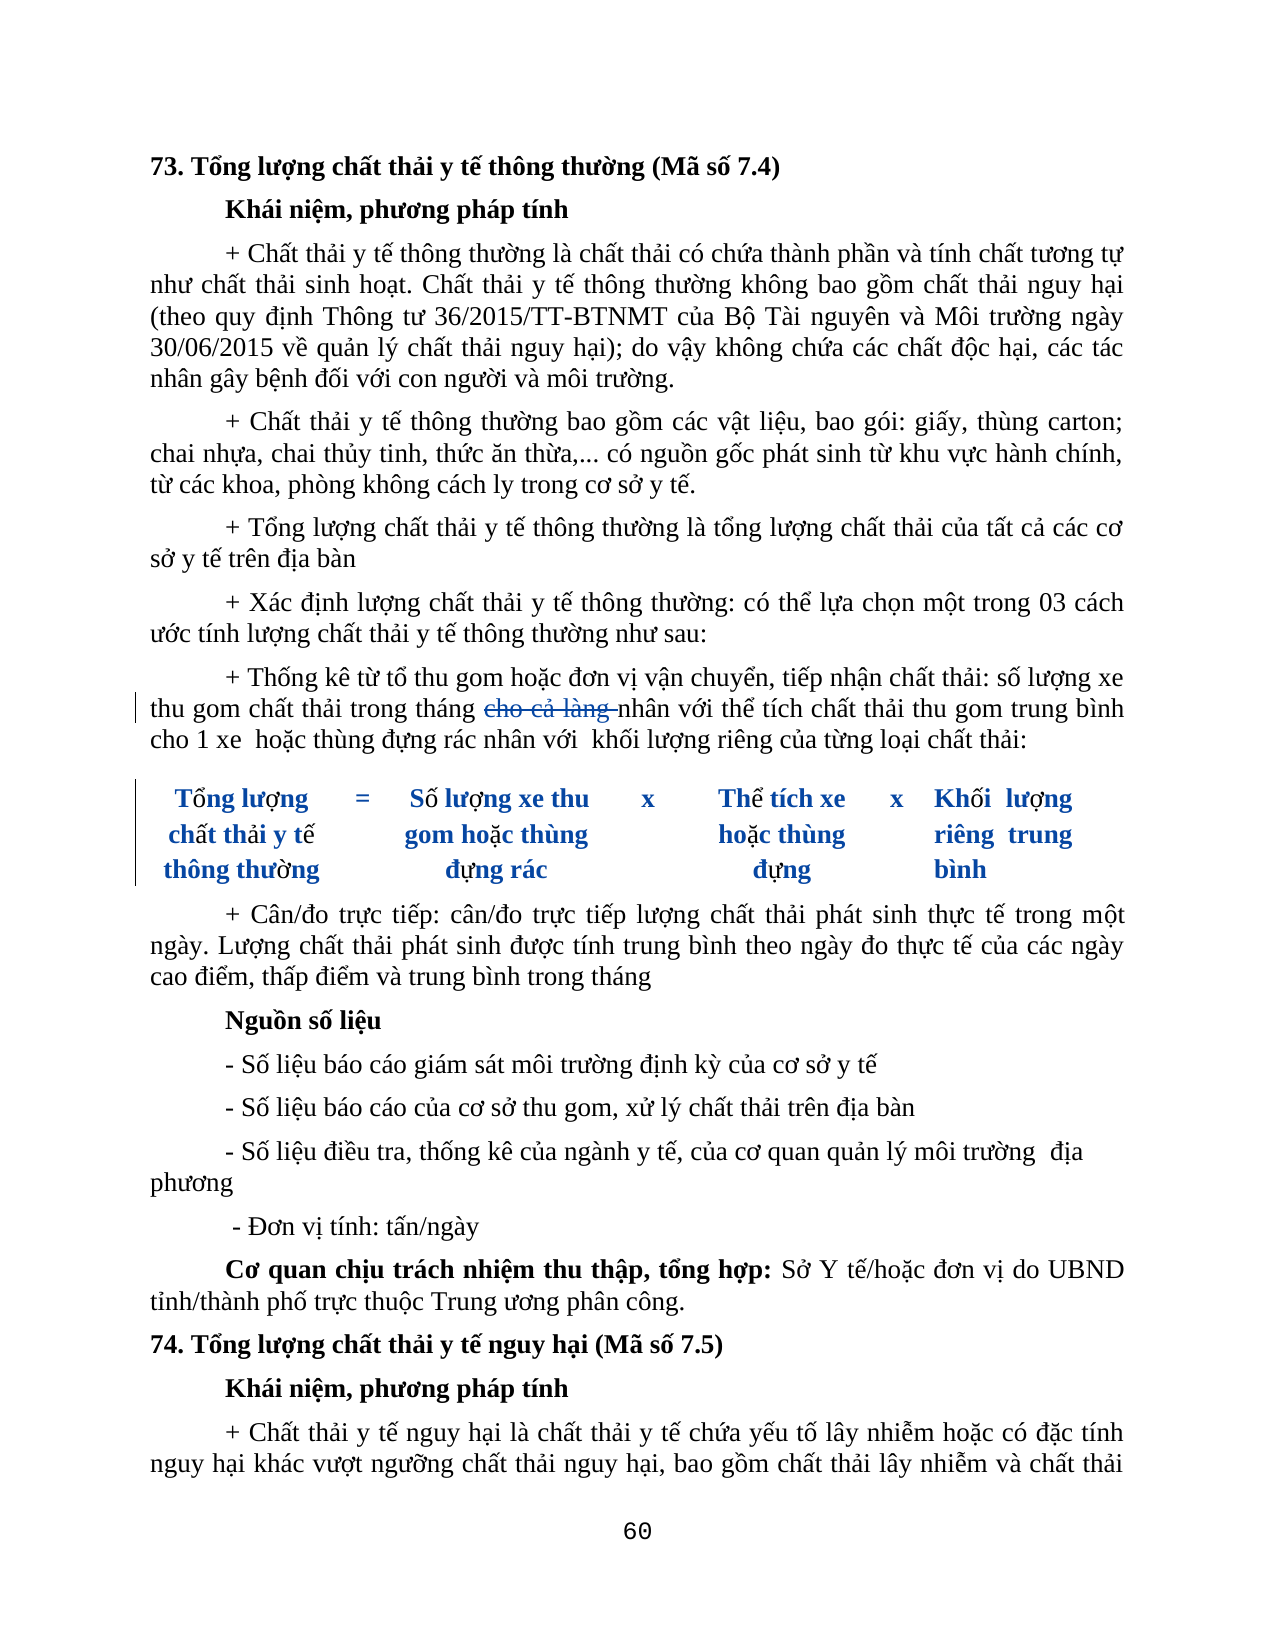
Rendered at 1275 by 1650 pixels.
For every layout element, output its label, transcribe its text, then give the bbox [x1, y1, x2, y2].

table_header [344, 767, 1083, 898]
text + Chất thải y tế thông thường bao gồm các vật liệu, bao gói: giấy, thùng carton; chai nhựa, chai thủy tinh, thức ăn thừa,... có nguồn gốc phát sinh từ khu vực hành chính, từ các khoa, phòng không cách ly trong cơ sở y tế. [150, 406, 1125, 499]
text + Xác định lượng chất thải y tế thông thường: có thể lựa chọn một trong 03 cách ước tính lượng chất thải y tế thông thường như sau: [150, 586, 1125, 648]
text + Cân/đo trực tiếp: cân/đo trực tiếp lượng chất thải phát sinh thực tế trong một ngày. Lượng chất thải phát sinh được tính trung bình theo ngày đo thực tế của các ngày cao điểm, thấp điểm và trung bình trong tháng [150, 898, 1125, 992]
text - Số liệu báo cáo của cơ sở thu gom, xử lý chất thải trên địa bàn [150, 1091, 1125, 1123]
text - Đơn vị tính: tấn/ngày [150, 1210, 1125, 1241]
subtitle 73. Tổng lượng chất thải y tế thông thường (Mã số 7.4) [150, 150, 1125, 181]
text Khái niệm, phương pháp tính [150, 1372, 1125, 1403]
text Cơ quan chịu trách nhiệm thu thập, tổng hợp: Sở Y tế/hoặc đơn vị do UBND tỉnh/thành phố trực thuộc Trung ương phân công. [150, 1253, 1125, 1316]
text + Tổng lượng chất thải y tế thông thường là tổng lượng chất thải của tất cả các cơ sở y tế trên địa bàn [150, 511, 1125, 574]
text - Số liệu điều tra, thống kê của ngành y tế, của cơ quan quản lý môi trường địa phương [150, 1135, 1125, 1197]
text Khái niệm, phương pháp tính [150, 194, 1125, 225]
text - Số liệu báo cáo giám sát môi trường định kỳ của cơ sở y tế [150, 1048, 1125, 1079]
text + Thống kê từ tổ thu gom hoặc đơn vị vận chuyển, tiếp nhận chất thải: số lượng xe thu gom chất thải trong tháng nhân với thể tích chất thải thu gom trung bình cho 1 xe hoặc thùng đựng rác nhân với khối lượng riêng của từng loại chất thải: [150, 661, 1125, 754]
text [150, 1416, 1125, 1478]
text Nguồn số liệu [150, 1004, 1125, 1035]
text + Chất thải y tế thông thường là chất thải có chứa thành phần và tính chất tương tự như chất thải sinh hoạt. Chất thải y tế thông thường không bao gồm chất thải nguy hại (theo quy định Thông tư 36/2015/TT-BTNMT của Bộ Tài nguyên và Môi trường ngày 30/06/2015 về quản lý chất thải nguy hại); do vậy không chứa các chất độc hại, các tác nhân gây bệnh đối với con người và môi trường. [150, 237, 1125, 393]
subtitle 74. Tổng lượng chất thải y tế nguy hại (Mã số 7.5) [150, 1328, 1125, 1359]
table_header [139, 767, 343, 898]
